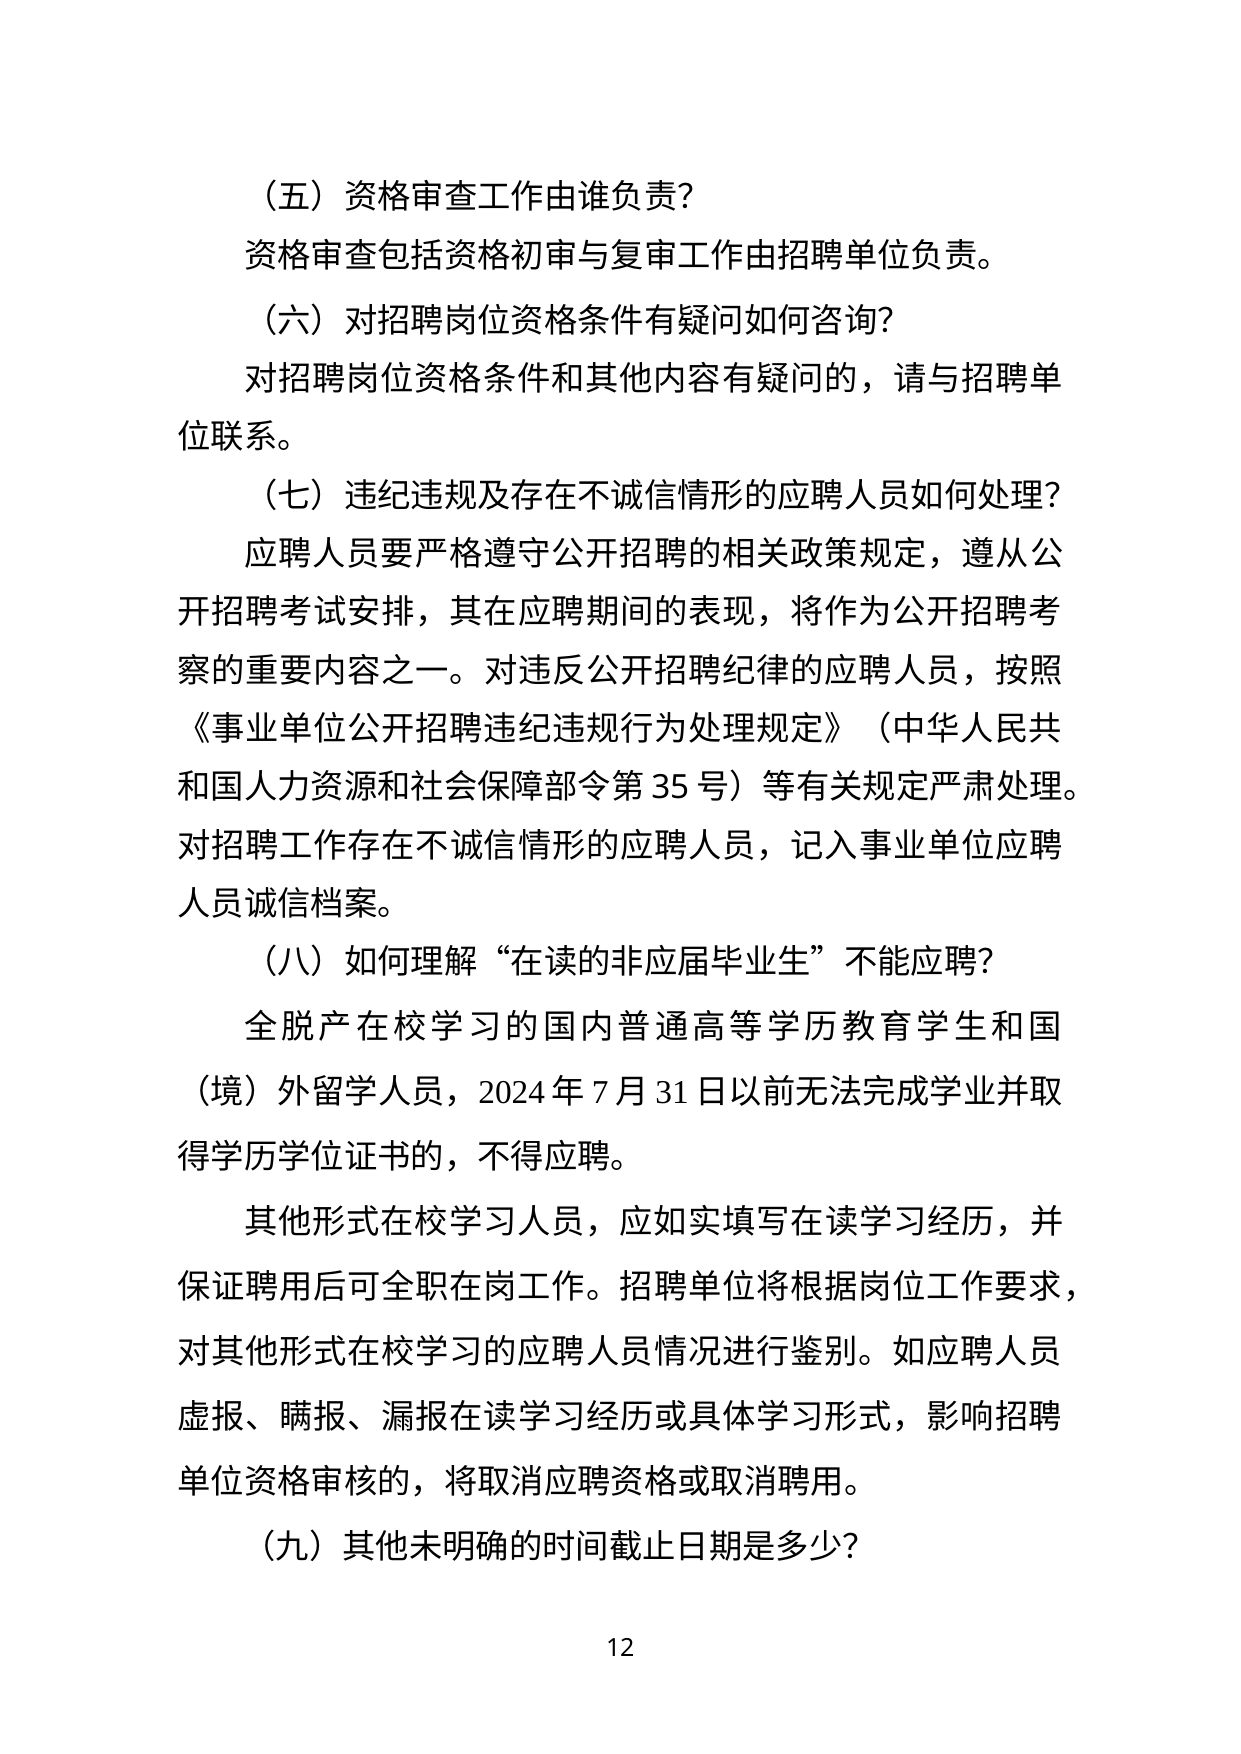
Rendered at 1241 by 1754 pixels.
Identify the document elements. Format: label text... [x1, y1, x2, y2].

text 其他形式在校学习人员，应如实填写在读学习经历，并保证聘用后可全职在岗工作。招聘单位将根据岗位工作要求，对其他形式在校学习的应聘人员情况进行鉴别。如应聘人员虚报、瞒报、漏报在读学习经历或具体学习形式，影响招聘单位资格审核的，将取消应聘资格或取消聘用。 [177, 1187, 1063, 1512]
text 全脱产在校学习的国内普通高等学历教育学生和国（境）外留学人员，2024年7月31日以前无法完成学业并取得学历学位证书的，不得应聘。 [177, 992, 1063, 1187]
text （九）其他未明确的时间截止日期是多少？ [177, 1512, 1063, 1577]
text 应聘人员要严格遵守公开招聘的相关政策规定，遵从公开招聘考试安排，其在应聘期间的表现，将作为公开招聘考察的重要内容之一。对违反公开招聘纪律的应聘人员，按照《事业单位公开招聘违纪违规行为处理规定》（中华人民共和国人力资源和社会保障部令第35号）等有关规定严肃处理。对招聘工作存在不诚信情形的应聘人员，记入事业单位应聘人员诚信档案。 [177, 519, 1063, 927]
text （七）违纪违规及存在不诚信情形的应聘人员如何处理？ [177, 460, 1063, 519]
text （五）资格审查工作由谁负责？ [177, 162, 1063, 220]
text 资格审查包括资格初审与复审工作由招聘单位负责。 [177, 220, 1063, 285]
text 对招聘岗位资格条件和其他内容有疑问的，请与招聘单位联系。 [177, 344, 1063, 460]
text （八）如何理解“在读的非应届毕业生”不能应聘？ [177, 927, 1063, 992]
text （六）对招聘岗位资格条件有疑问如何咨询？ [177, 285, 1063, 344]
